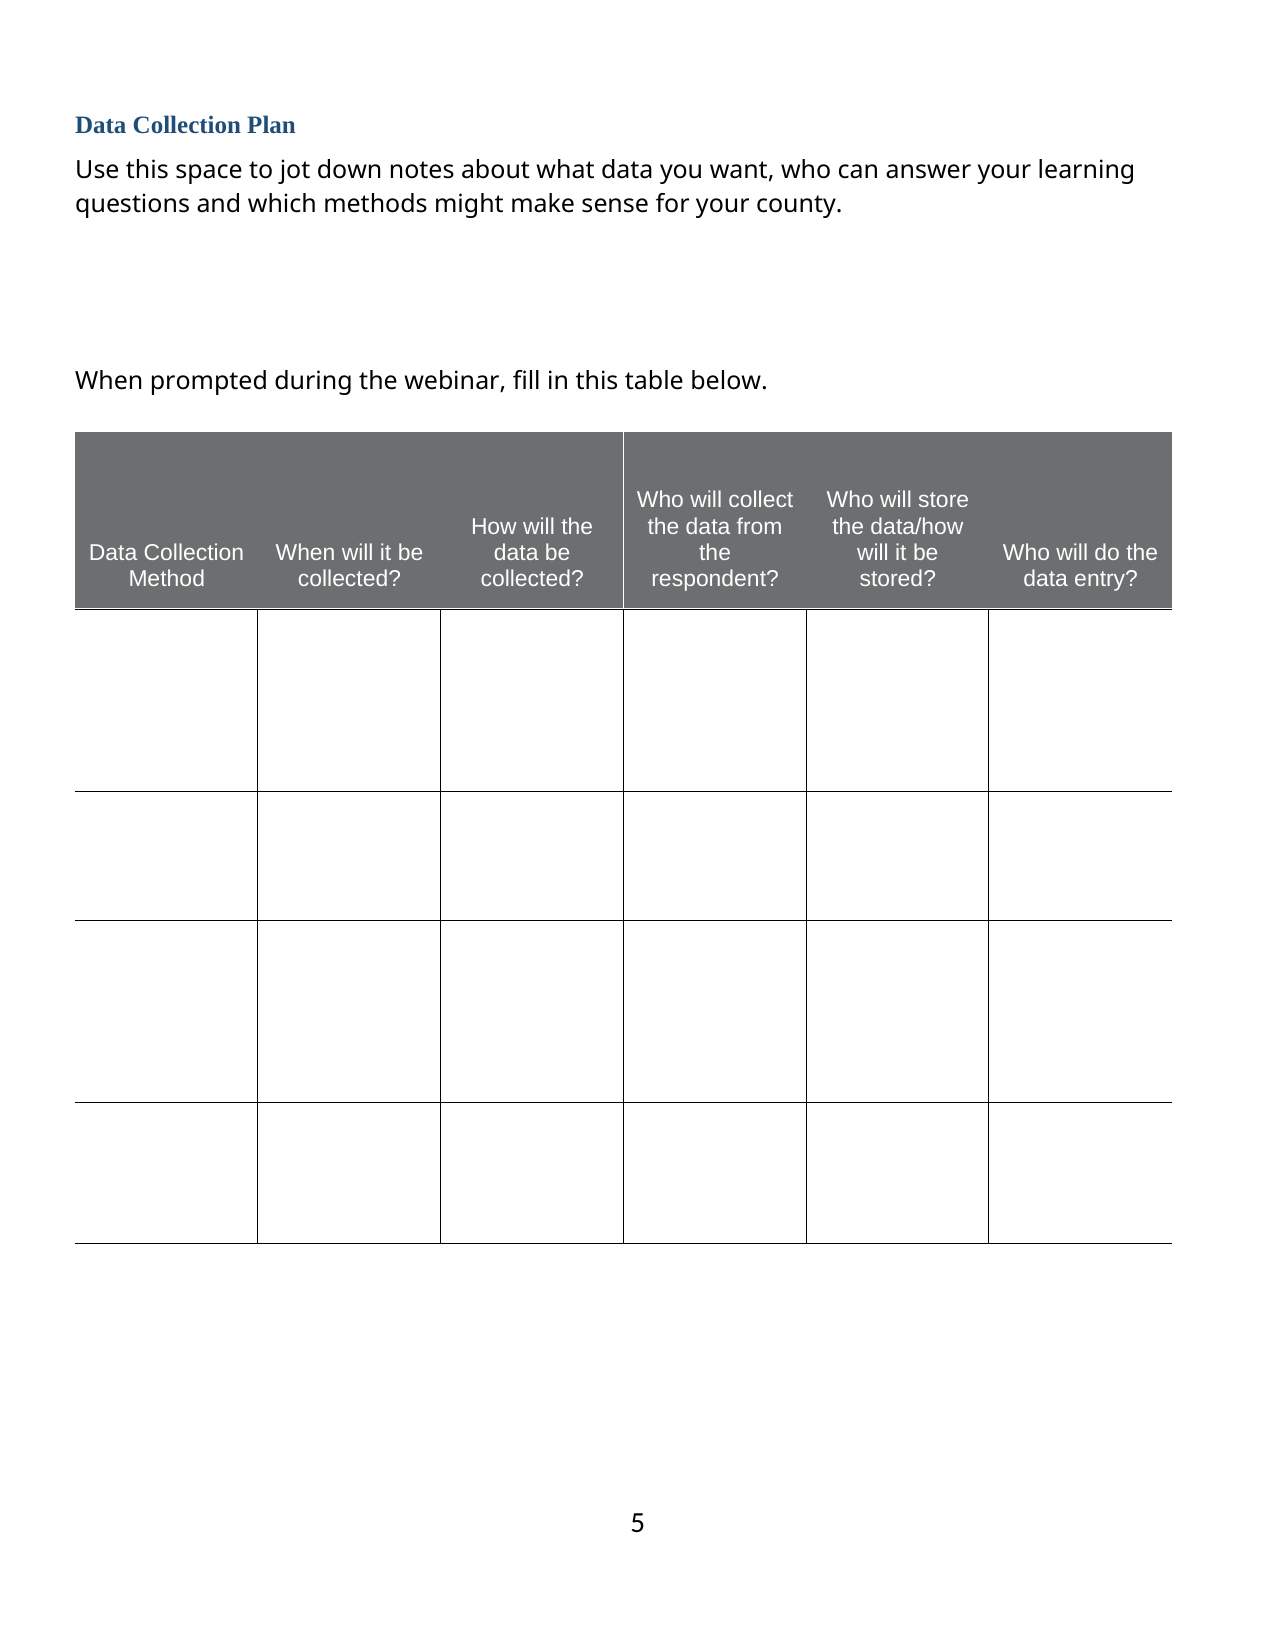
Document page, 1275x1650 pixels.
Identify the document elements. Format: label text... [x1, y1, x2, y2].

table_cell [258, 792, 440, 920]
table_cell [441, 1103, 623, 1243]
table_cell [989, 921, 1172, 1102]
table_cell [258, 1103, 440, 1243]
table_cell [989, 610, 1172, 791]
table_cell [75, 921, 257, 1102]
table_cell [807, 1103, 988, 1243]
table_cell [807, 792, 988, 920]
table_cell [258, 610, 440, 791]
table_cell [624, 792, 806, 920]
text When prompted during the webinar, fill in this table below. [75, 362, 1200, 397]
table_cell [75, 792, 257, 920]
text Data Collection Plan [75, 111, 1200, 139]
table_header When will it be collected? [258, 432, 441, 608]
table_cell [441, 921, 623, 1102]
table_cell [441, 610, 623, 791]
table_cell [624, 1103, 806, 1243]
table_header How will the data be collected? [441, 432, 623, 608]
table_cell [75, 1103, 257, 1243]
table_cell [258, 921, 440, 1102]
table_cell [989, 1103, 1172, 1243]
table_header Data Collection Method [75, 432, 258, 608]
table_cell [441, 792, 623, 920]
table_header Who will collect the data from the respondent? [624, 432, 806, 608]
table_cell [624, 610, 806, 791]
text Use this space to jot down notes about what data you want, who can answer your learning questions and which methods might make sense for your county. [75, 152, 1200, 220]
table_cell [807, 610, 988, 791]
table_cell [807, 921, 988, 1102]
table_cell [989, 792, 1172, 920]
table_cell [624, 921, 806, 1102]
table_header Who will do the data entry? [989, 432, 1172, 608]
table_header Who will store the data/how will it be stored? [806, 432, 989, 608]
table_cell [75, 610, 257, 791]
